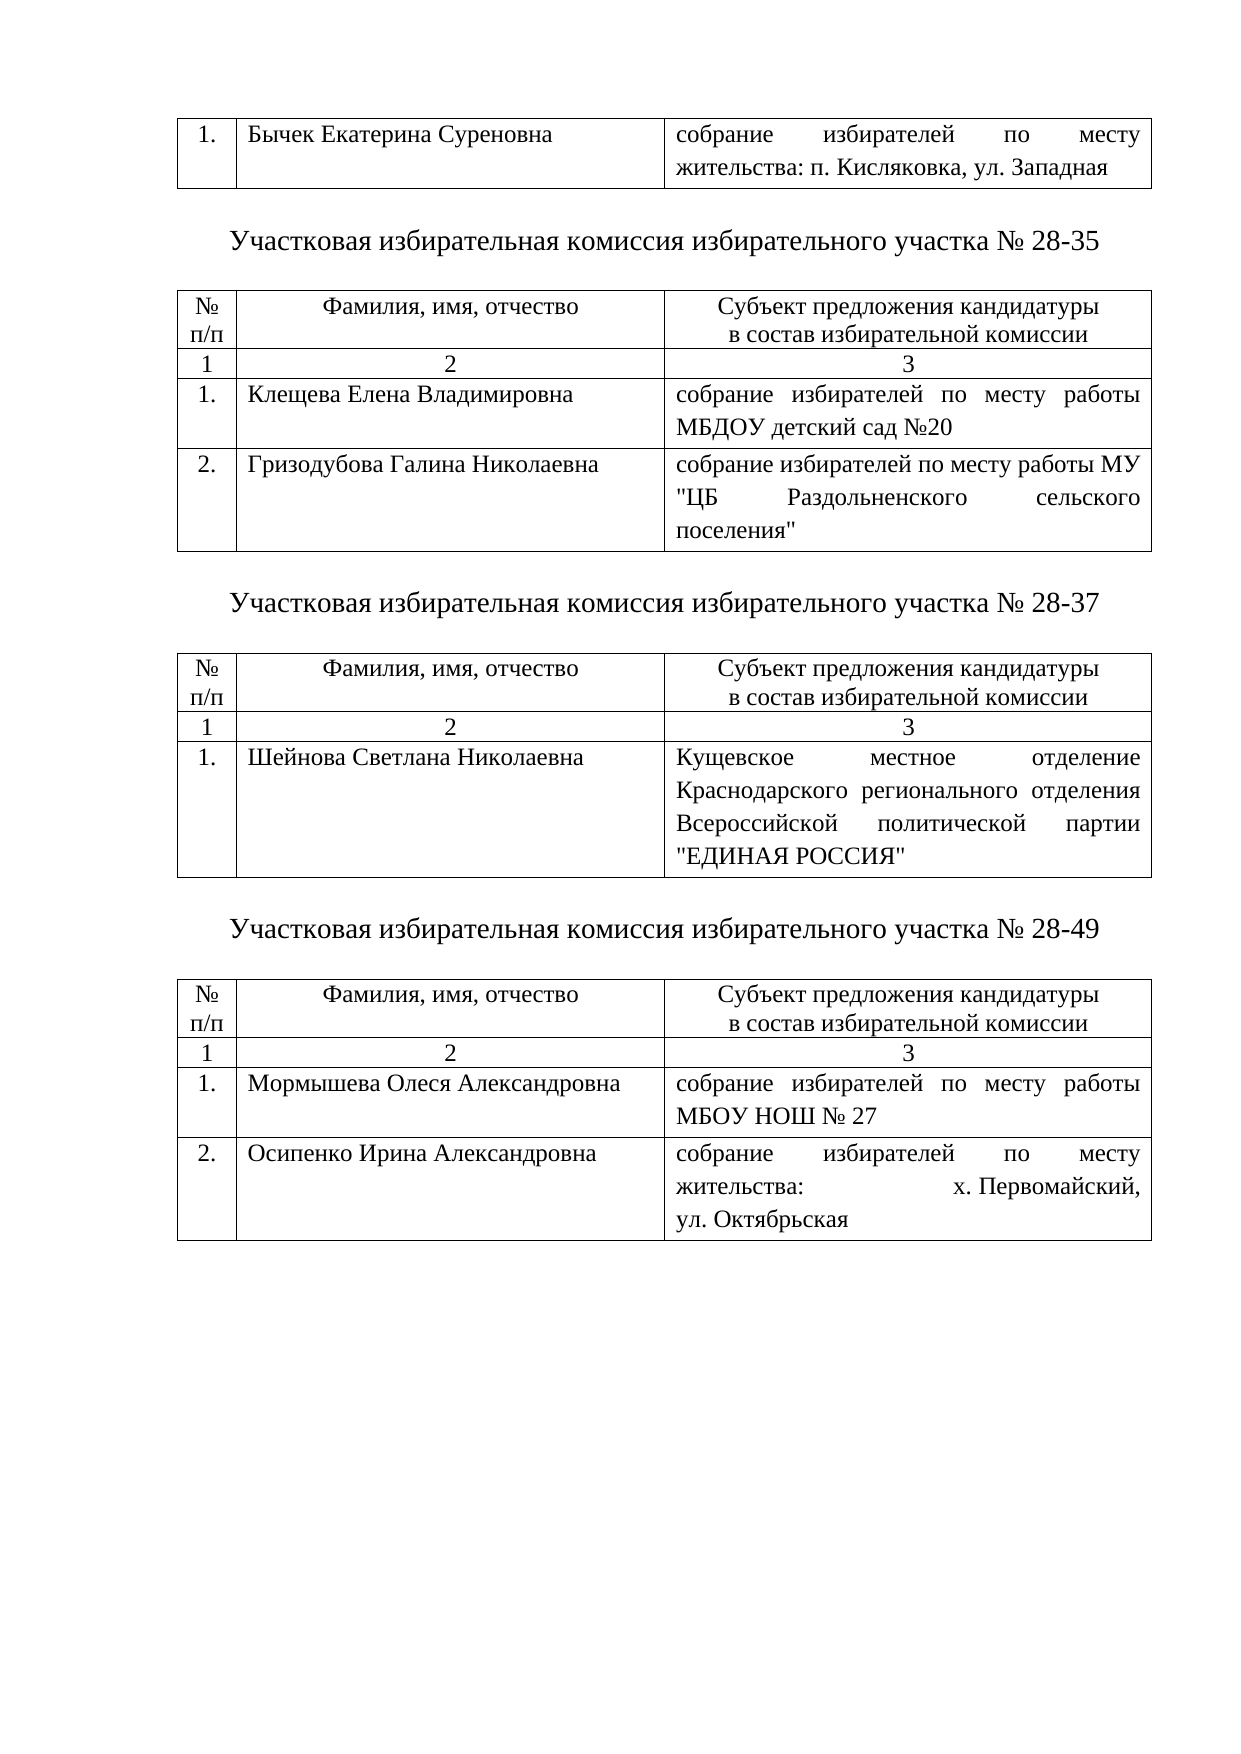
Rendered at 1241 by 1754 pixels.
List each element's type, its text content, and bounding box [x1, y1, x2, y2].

table_cell собрание избирателей по месту работы МБДОУ детский сад №20 [665, 379, 1151, 448]
table_cell 3 [665, 1038, 1151, 1067]
table_cell 2 [237, 349, 664, 378]
table_cell 2. [178, 449, 236, 551]
table_header Фамилия, имя, отчество [237, 291, 664, 348]
table_cell Кущевское местное отделение Краснодарского регионального отделения Всероссийской политической партии "ЕДИНАЯ РОССИЯ" [665, 742, 1151, 877]
table_header Фамилия, имя, отчество [237, 654, 664, 711]
table_cell Бычек Екатерина Суреновна [237, 119, 664, 188]
table_cell 1 [178, 1038, 236, 1067]
table_cell собрание избирателей по месту работы МУ "ЦБ Раздольненского сельского поселения" [665, 449, 1151, 551]
table_cell 1. [178, 119, 236, 188]
table_header № п/п [178, 654, 236, 711]
table_cell 2 [237, 712, 664, 741]
table_cell 1. [178, 1068, 236, 1137]
text Участковая избирательная комиссия избирательного участка № 28-35 [177, 223, 1152, 256]
text Участковая избирательная комиссия избирательного участка № 28-49 [177, 911, 1152, 945]
table_cell собрание избирателей по месту жительства: п. Кисляковка, ул. Западная [665, 119, 1151, 188]
table_header Субъект предложения кандидатуры в состав избирательной комиссии [665, 980, 1151, 1037]
table_cell 1 [178, 349, 236, 378]
table_cell Осипенко Ирина Александровна [237, 1138, 664, 1239]
table_cell Мормышева Олеся Александровна [237, 1068, 664, 1137]
table_cell 1 [178, 712, 236, 741]
table_header Субъект предложения кандидатуры в состав избирательной комиссии [665, 654, 1151, 711]
table_cell 3 [665, 712, 1151, 741]
table_header № п/п [178, 980, 236, 1037]
table_cell собрание избирателей по месту работы МБОУ НОШ № 27 [665, 1068, 1151, 1137]
table_cell Гризодубова Галина Николаевна [237, 449, 664, 551]
table_header № п/п [178, 291, 236, 348]
table_cell собрание избирателей по месту жительства: х. Первомайский, ул. Октябрьская [665, 1138, 1151, 1239]
table_cell 3 [665, 349, 1151, 378]
table_header Субъект предложения кандидатуры в состав избирательной комиссии [665, 291, 1151, 348]
table_cell 2. [178, 1138, 236, 1239]
table_cell 1. [178, 742, 236, 877]
table_cell Клещева Елена Владимировна [237, 379, 664, 448]
table_cell 2 [237, 1038, 664, 1067]
text Участковая избирательная комиссия избирательного участка № 28-37 [177, 585, 1152, 619]
table_header Фамилия, имя, отчество [237, 980, 664, 1037]
table_cell 1. [178, 379, 236, 448]
table_cell Шейнова Светлана Николаевна [237, 742, 664, 877]
